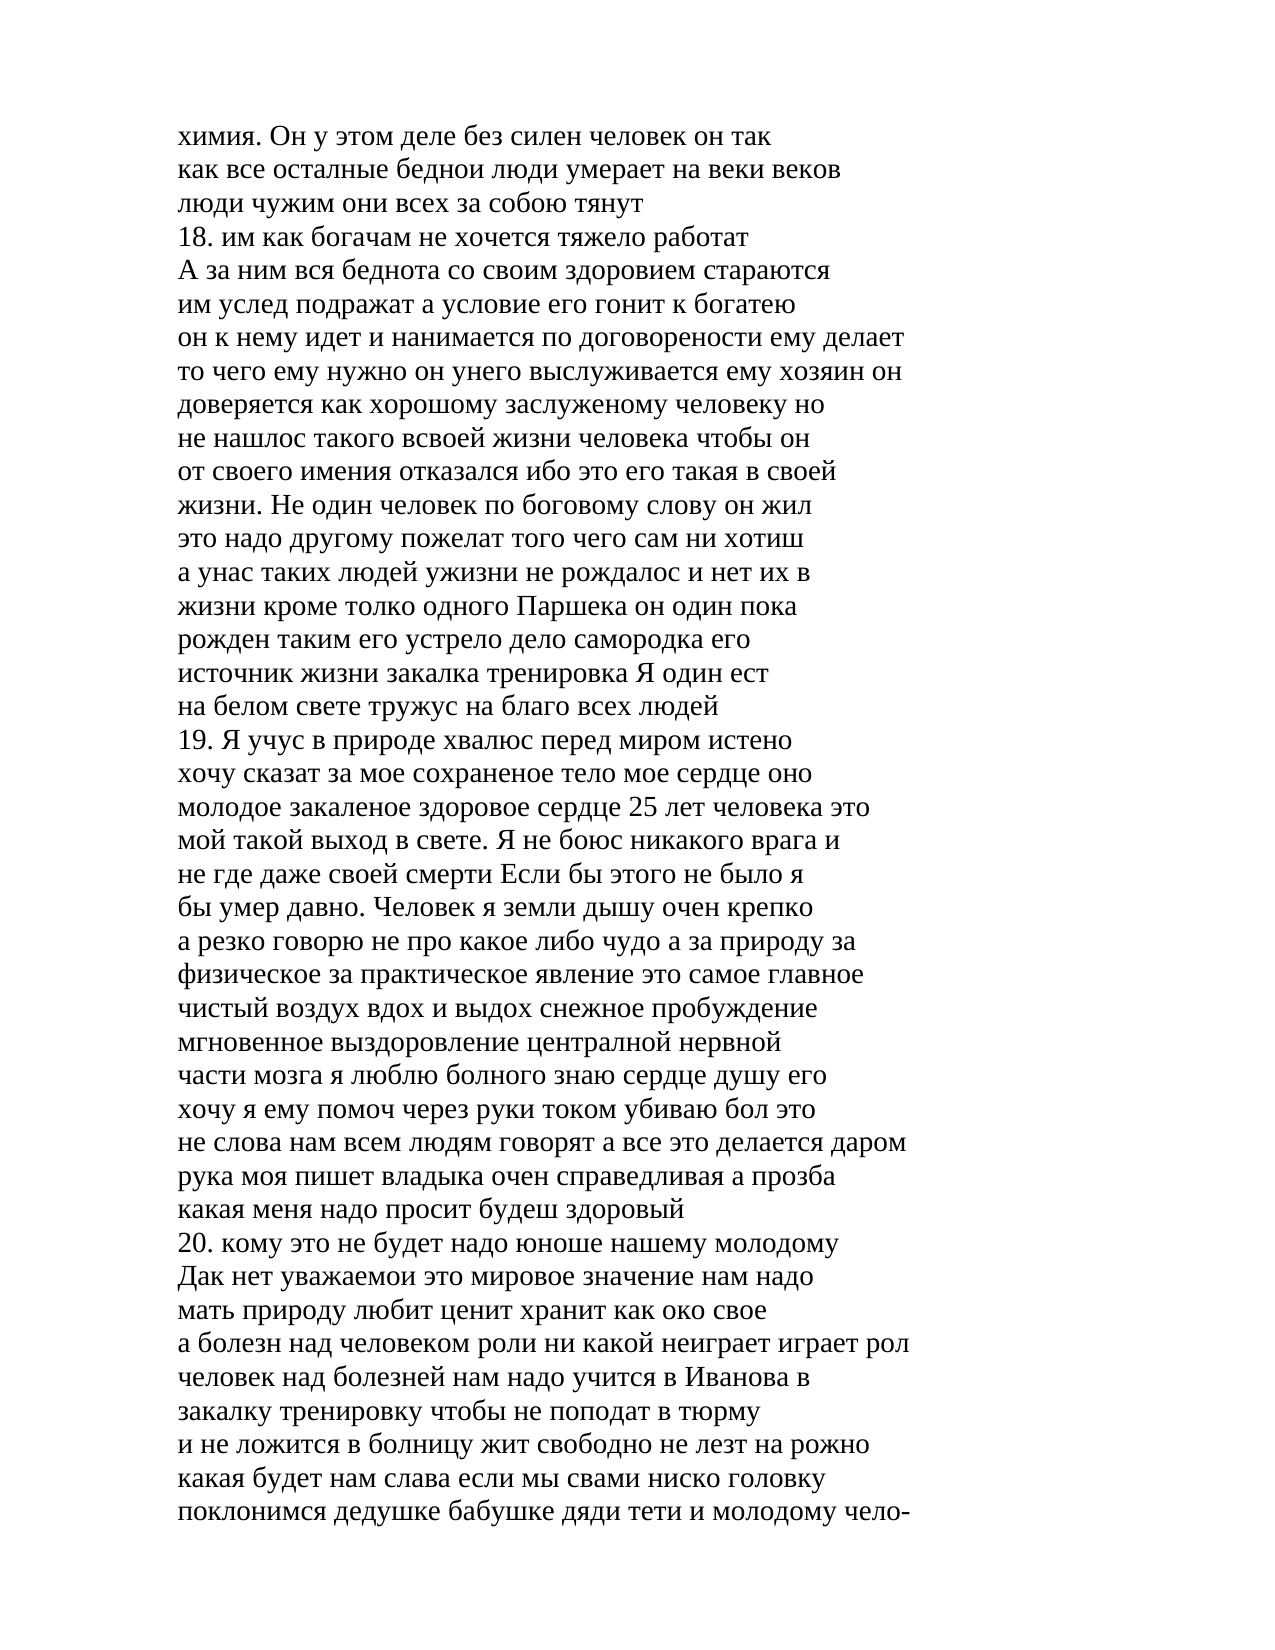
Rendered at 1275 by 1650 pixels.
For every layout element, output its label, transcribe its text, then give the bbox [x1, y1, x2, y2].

text хочу сказат за мое сохраненое тело мое сердце оно [177, 755, 1186, 789]
text А за ним вся беднота со своим здоровием стараются [177, 252, 1186, 286]
text мгновенное выздоровление централной нервной [177, 1024, 1186, 1057]
text Дак нет уважаемои это мировое значение нам надо [177, 1258, 1186, 1292]
text 20. кому это не будет надо юноше нашему молодому [177, 1225, 1186, 1258]
text не слова нам всем людям говорят а все это делается даром [177, 1124, 1186, 1158]
text жизни кроме толко одного Паршека он один пока [177, 588, 1186, 621]
text то чего ему нужно он унего выслуживается ему хозяин он [177, 353, 1186, 386]
text хочу я ему помоч через руки током убиваю бол это [177, 1091, 1186, 1124]
text от своего имения отказался ибо это его такая в своей [177, 453, 1186, 487]
text люди чужим они всех за собою тянут [177, 185, 1186, 219]
text им услед подражат а условие его гонит к богатею [177, 286, 1186, 319]
text поклонимся дедушке бабушке дяди тети и молодому чело- [177, 1493, 1186, 1527]
text части мозга я люблю болного знаю сердце душу его [177, 1057, 1186, 1091]
text мой такой выход в свете. Я не боюс никакого врага и [177, 822, 1186, 856]
text рука моя пишет владыка очен справедливая а прозба [177, 1158, 1186, 1191]
text молодое закаленое здоровое сердце 25 лет человека это [177, 789, 1186, 822]
text химия. Он у этом деле без силен человек он так [177, 118, 1186, 152]
text жизни. Не один человек по боговому слову он жил [177, 487, 1186, 521]
text мать природу любит ценит хранит как око свое [177, 1292, 1186, 1326]
text бы умер давно. Человек я земли дышу очен крепко [177, 889, 1186, 923]
text закалку тренировку чтобы не поподат в тюрму [177, 1393, 1186, 1426]
text источник жизни закалка тренировка Я один ест [177, 655, 1186, 688]
text какая меня надо просит будеш здоровый [177, 1191, 1186, 1225]
text не нашлос такого всвоей жизни человека чтобы он [177, 420, 1186, 453]
text доверяется как хорошому заслуженому человеку но [177, 386, 1186, 420]
text какая будет нам слава если мы свами ниско головку [177, 1460, 1186, 1493]
text чистый воздух вдох и выдох снежное пробуждение [177, 990, 1186, 1024]
text не где даже своей смерти Если бы этого не было я [177, 856, 1186, 889]
text 18. им как богачам не хочется тяжело работат [177, 219, 1186, 252]
text физическое за практическое явление это самое главное [177, 957, 1186, 990]
text на белом свете тружус на благо всех людей [177, 688, 1186, 722]
text а унас таких людей ужизни не рождалос и нет их в [177, 554, 1186, 588]
text рожден таким его устрело дело самородка его [177, 621, 1186, 655]
text а резко говорю не про какое либо чудо а за природу за [177, 923, 1186, 957]
text как все осталные беднои люди умерает на веки веков [177, 152, 1186, 185]
text а болезн над человеком роли ни какой неиграет играет рол [177, 1326, 1186, 1359]
text это надо другому пожелат того чего сам ни хотиш [177, 521, 1186, 554]
text человек над болезней нам надо учится в Иванова в [177, 1359, 1186, 1393]
text и не ложится в болницу жит свободно не лезт на рожно [177, 1426, 1186, 1460]
text он к нему идет и нанимается по договорености ему делает [177, 319, 1186, 353]
text 19. Я учус в природе хвалюс перед миром истено [177, 722, 1186, 755]
